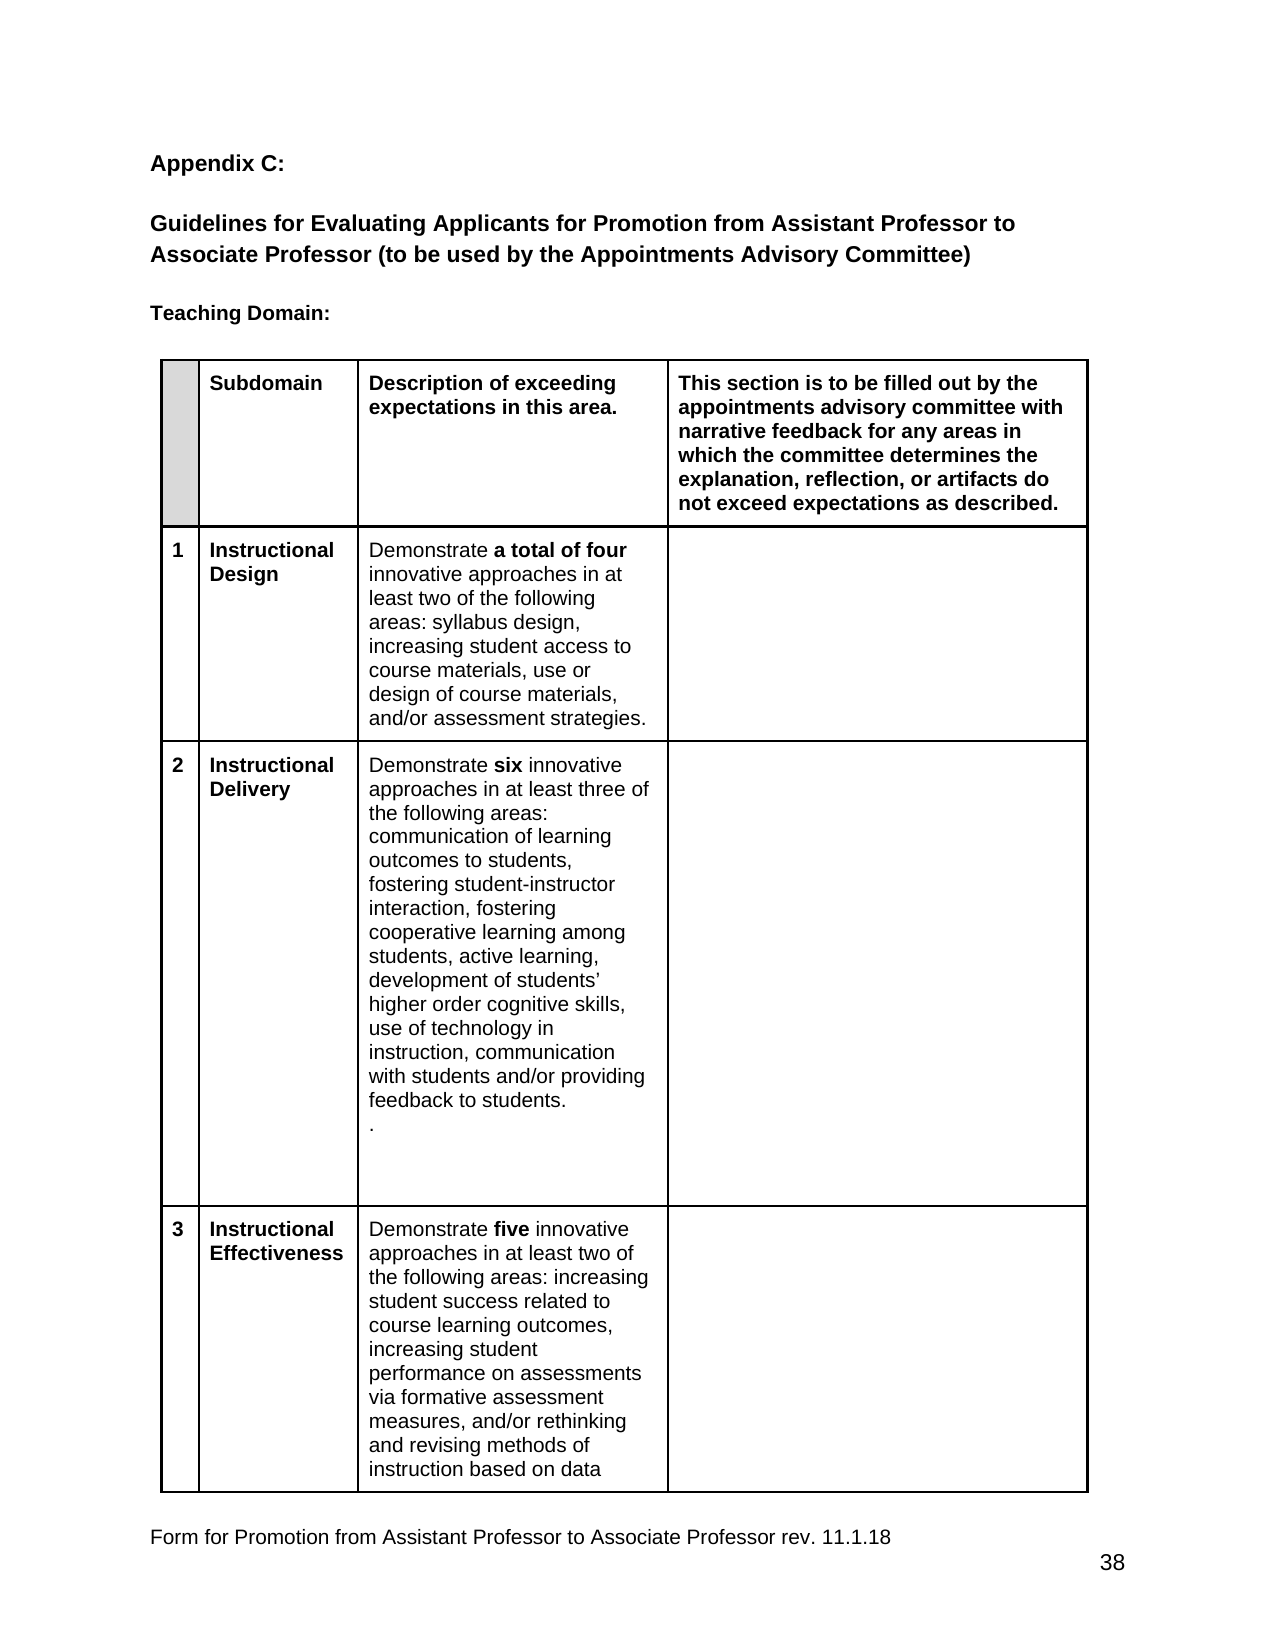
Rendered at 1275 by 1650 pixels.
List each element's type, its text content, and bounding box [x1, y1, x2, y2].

table_cell Demonstrate a total of four innovative approaches in at least two of the following areas: syllabus design, increasing student access to course materials, use or design of course materials, and/or assessment strategies. [359, 528, 667, 740]
table_header Description of exceeding expectations in this area. [359, 361, 667, 525]
table_cell [669, 1207, 1086, 1491]
table_header [163, 361, 198, 525]
table_header This section is to be filled out by the appointments advisory committee with narrative feedback for any areas in which the committee determines the explanation, reflection, or artifacts do not exceed expectations as described. [669, 361, 1086, 525]
table_cell 3 [163, 1207, 198, 1491]
table_cell Instructional Delivery [200, 742, 357, 1205]
table_header Subdomain [200, 361, 357, 525]
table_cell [200, 1207, 357, 1491]
table_cell 2 [163, 742, 198, 1205]
table_cell Demonstrate six innovative approaches in at least three of the following areas: communication of learning outcomes to students, fostering student-instructor interaction, fostering cooperative learning among students, active learning, development of students’ higher order cognitive skills, use of technology in instruction, communication with students and/or providing feedback to students. . [359, 742, 667, 1205]
text Teaching Domain: [150, 301, 1125, 325]
text Guidelines for Evaluating Applicants for Promotion from Assistant Professor to Associate Professor (to be used by the Appointments Advisory Committee) [150, 210, 1125, 267]
table_cell Instructional Design [200, 528, 357, 740]
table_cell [359, 1207, 667, 1491]
table_cell 1 [163, 528, 198, 740]
table_cell [669, 742, 1086, 1205]
table_cell [669, 528, 1086, 740]
text Appendix C: [150, 150, 1125, 176]
